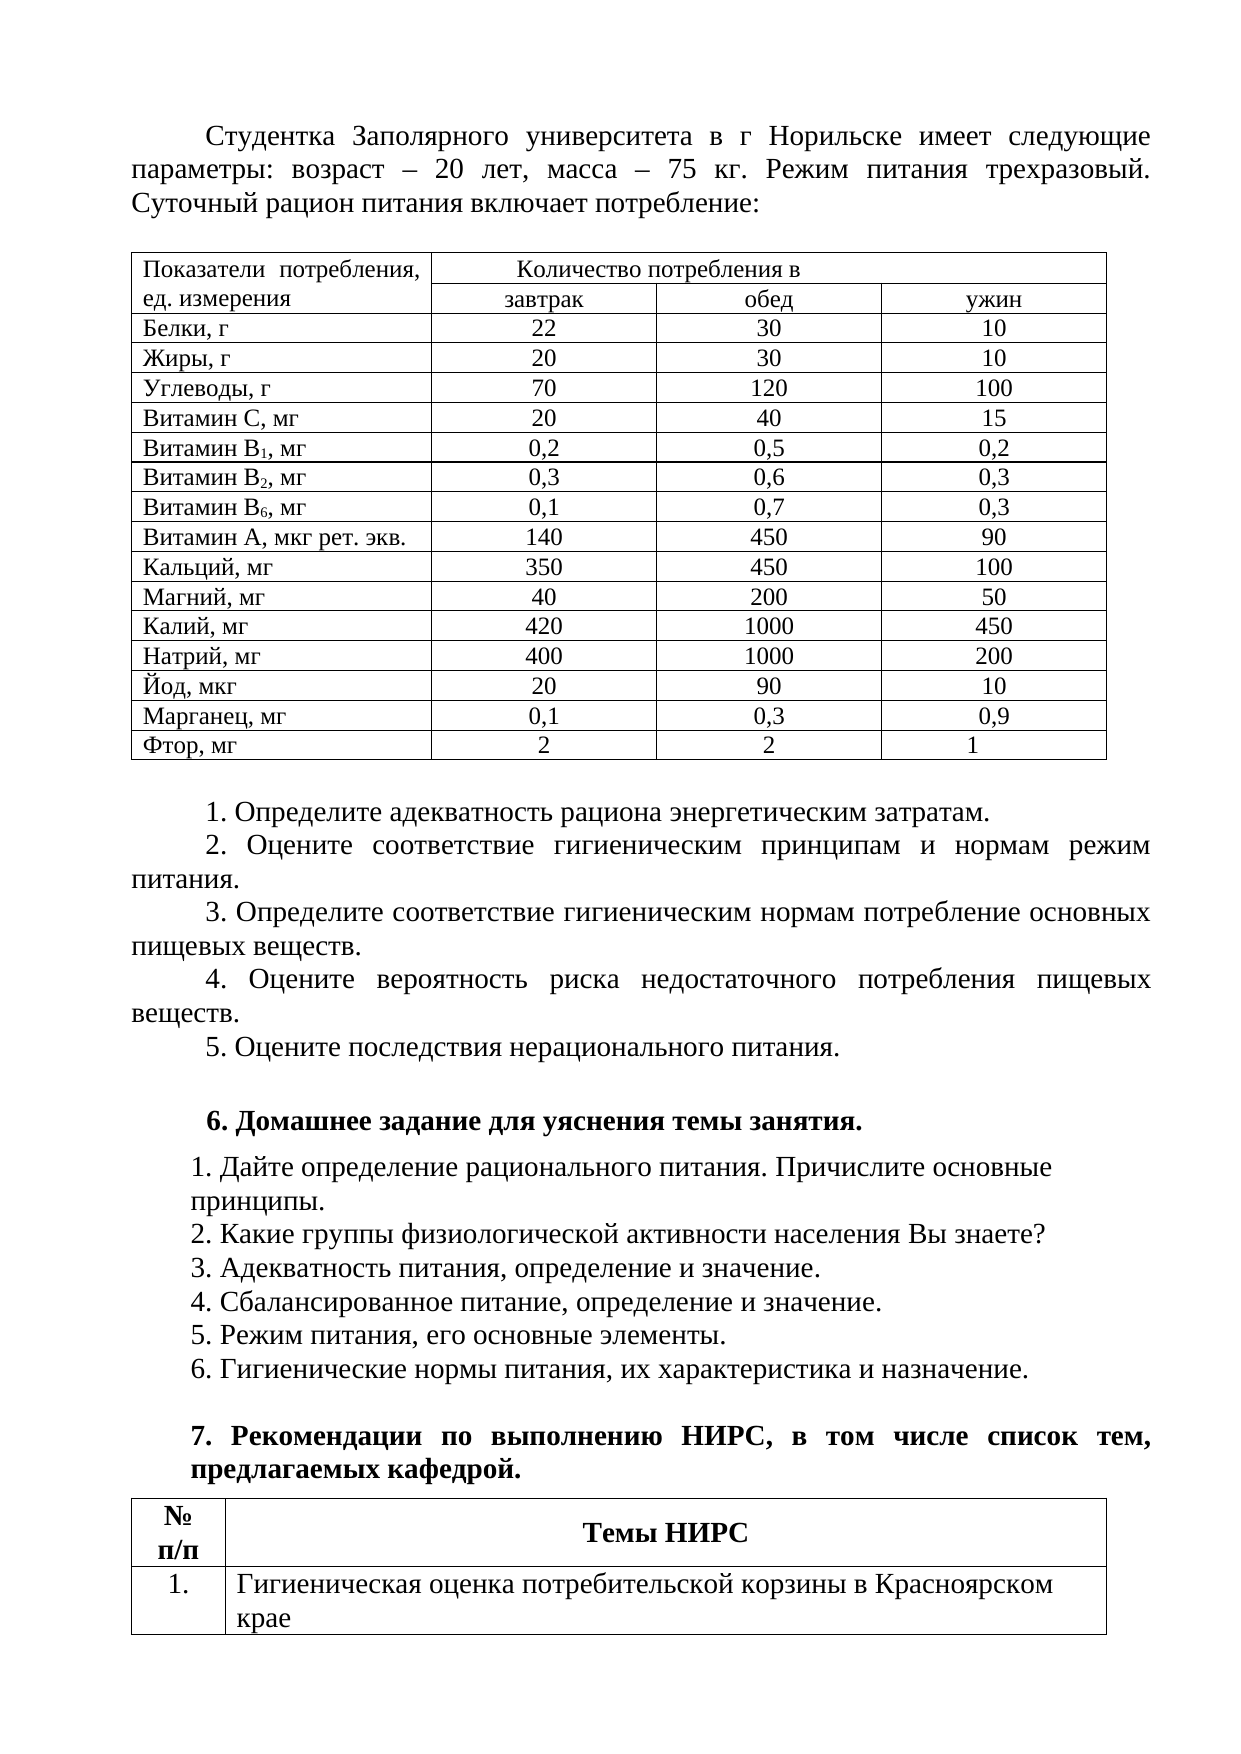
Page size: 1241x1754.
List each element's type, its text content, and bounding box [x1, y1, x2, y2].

table_cell Марганец, мг [132, 701, 431, 729]
table_cell 0,6 [657, 463, 881, 491]
table_cell 20 [432, 403, 656, 432]
text 1. Определите адекватность рациона энергетическим затратам. [131, 794, 1152, 827]
table_cell 420 [432, 611, 656, 640]
table_cell 30 [657, 314, 881, 342]
table_cell 20 [432, 343, 656, 372]
table_cell Витамин С, мг [132, 403, 431, 432]
table_cell 10 [882, 671, 1106, 700]
table_cell 1000 [657, 611, 881, 640]
table_cell 0,2 [882, 433, 1106, 461]
table_cell 200 [657, 582, 881, 610]
table_cell обед [657, 284, 881, 312]
list 5. Режим питания, его основные элементы. [190, 1317, 1152, 1351]
table_cell Йод, мкг [132, 671, 431, 700]
table_cell Натрий, мг [132, 641, 431, 670]
table_cell 140 [432, 522, 656, 551]
table_cell Жиры, г [132, 343, 431, 372]
table_cell 0,5 [657, 433, 881, 461]
table_cell 0,3 [882, 463, 1106, 491]
table_cell 0,9 [882, 701, 1106, 729]
list 3. Адекватность питания, определение и значение. [190, 1250, 1152, 1284]
table_cell 30 [657, 343, 881, 372]
table_cell Белки, г [132, 314, 431, 342]
table_cell 90 [882, 522, 1106, 551]
table_cell Фтор, мг [132, 731, 431, 759]
table_cell ужин [882, 284, 1106, 312]
table_cell 0,3 [882, 492, 1106, 521]
table_cell 450 [657, 522, 881, 551]
text 3. Определите соответствие гигиеническим нормам потребление основных пищевых веществ. [131, 894, 1152, 962]
text 5. Оцените последствия нерационального питания. [131, 1029, 1152, 1062]
list 4. Сбалансированное питание, определение и значение. [190, 1284, 1152, 1317]
table_header Показатели потребления, ед. измерения [132, 253, 431, 312]
table_cell 0,1 [432, 492, 656, 521]
table_cell Кальций, мг [132, 552, 431, 581]
list 2. Какие группы физиологической активности населения Вы знаете? [190, 1217, 1152, 1250]
list 1. Дайте определение рационального питания. Причислите основные принципы. [190, 1149, 1152, 1217]
table_cell Гигиеническая оценка потребительской корзины в Красноярском крае [226, 1567, 1106, 1634]
table_cell Калий, мг [132, 611, 431, 640]
table_cell 0,7 [657, 492, 881, 521]
table_cell 100 [882, 373, 1106, 402]
table_cell 70 [432, 373, 656, 402]
table_header № п/п [132, 1499, 225, 1566]
table_cell 0,1 [432, 701, 656, 729]
table_cell Витамин В6, мг [132, 492, 431, 521]
table_cell 15 [882, 403, 1106, 432]
table_cell Магний, мг [132, 582, 431, 610]
table_cell Витамин В2, мг [132, 463, 431, 491]
list 7. Рекомендации по выполнению НИРС, в том числе список тем, предлагаемых кафедрой. [190, 1418, 1152, 1485]
table_cell 1. [132, 1567, 225, 1634]
text 6. Домашнее задание для уяснения темы занятия. [131, 1103, 1152, 1137]
table_cell 200 [882, 641, 1106, 670]
table_cell 400 [432, 641, 656, 670]
table_cell 90 [657, 671, 881, 700]
text 2. Оцените соответствие гигиеническим принципам и нормам режим питания. [131, 827, 1152, 894]
list 6. Гигиенические нормы питания, их характеристика и назначение. [190, 1351, 1152, 1384]
table_cell завтрак [432, 284, 656, 312]
table_cell 450 [657, 552, 881, 581]
table_cell 120 [657, 373, 881, 402]
text 4. Оцените вероятность риска недостаточного потребления пищевых веществ. [131, 962, 1152, 1029]
table_cell Витамин А, мкг рет. экв. [132, 522, 431, 551]
table_cell 2 [657, 731, 881, 759]
table_cell 22 [432, 314, 656, 342]
table_cell 0,3 [432, 463, 656, 491]
table_cell 10 [882, 343, 1106, 372]
table_cell 40 [432, 582, 656, 610]
text Студентка Заполярного университета в г Норильске имеет следующие параметры: возраст – 20 лет, масса – 75 кг. Режим питания трехразовый. Суточный рацион питания включает потребление: [131, 118, 1152, 219]
table_cell 40 [657, 403, 881, 432]
table_cell 1000 [657, 641, 881, 670]
table_cell 0,2 [432, 433, 656, 461]
table_cell Углеводы, г [132, 373, 431, 402]
table_cell 2 [432, 731, 656, 759]
table_cell 1 [882, 731, 1106, 759]
table_header Темы НИРС [226, 1499, 1106, 1566]
table_cell 350 [432, 552, 656, 581]
table_cell 0,3 [657, 701, 881, 729]
table_cell 100 [882, 552, 1106, 581]
table_header Количество потребления в [432, 253, 1106, 283]
table_cell 50 [882, 582, 1106, 610]
table_cell 20 [432, 671, 656, 700]
table_cell 10 [882, 314, 1106, 342]
table_cell 450 [882, 611, 1106, 640]
table_cell Витамин В1, мг [132, 433, 431, 461]
